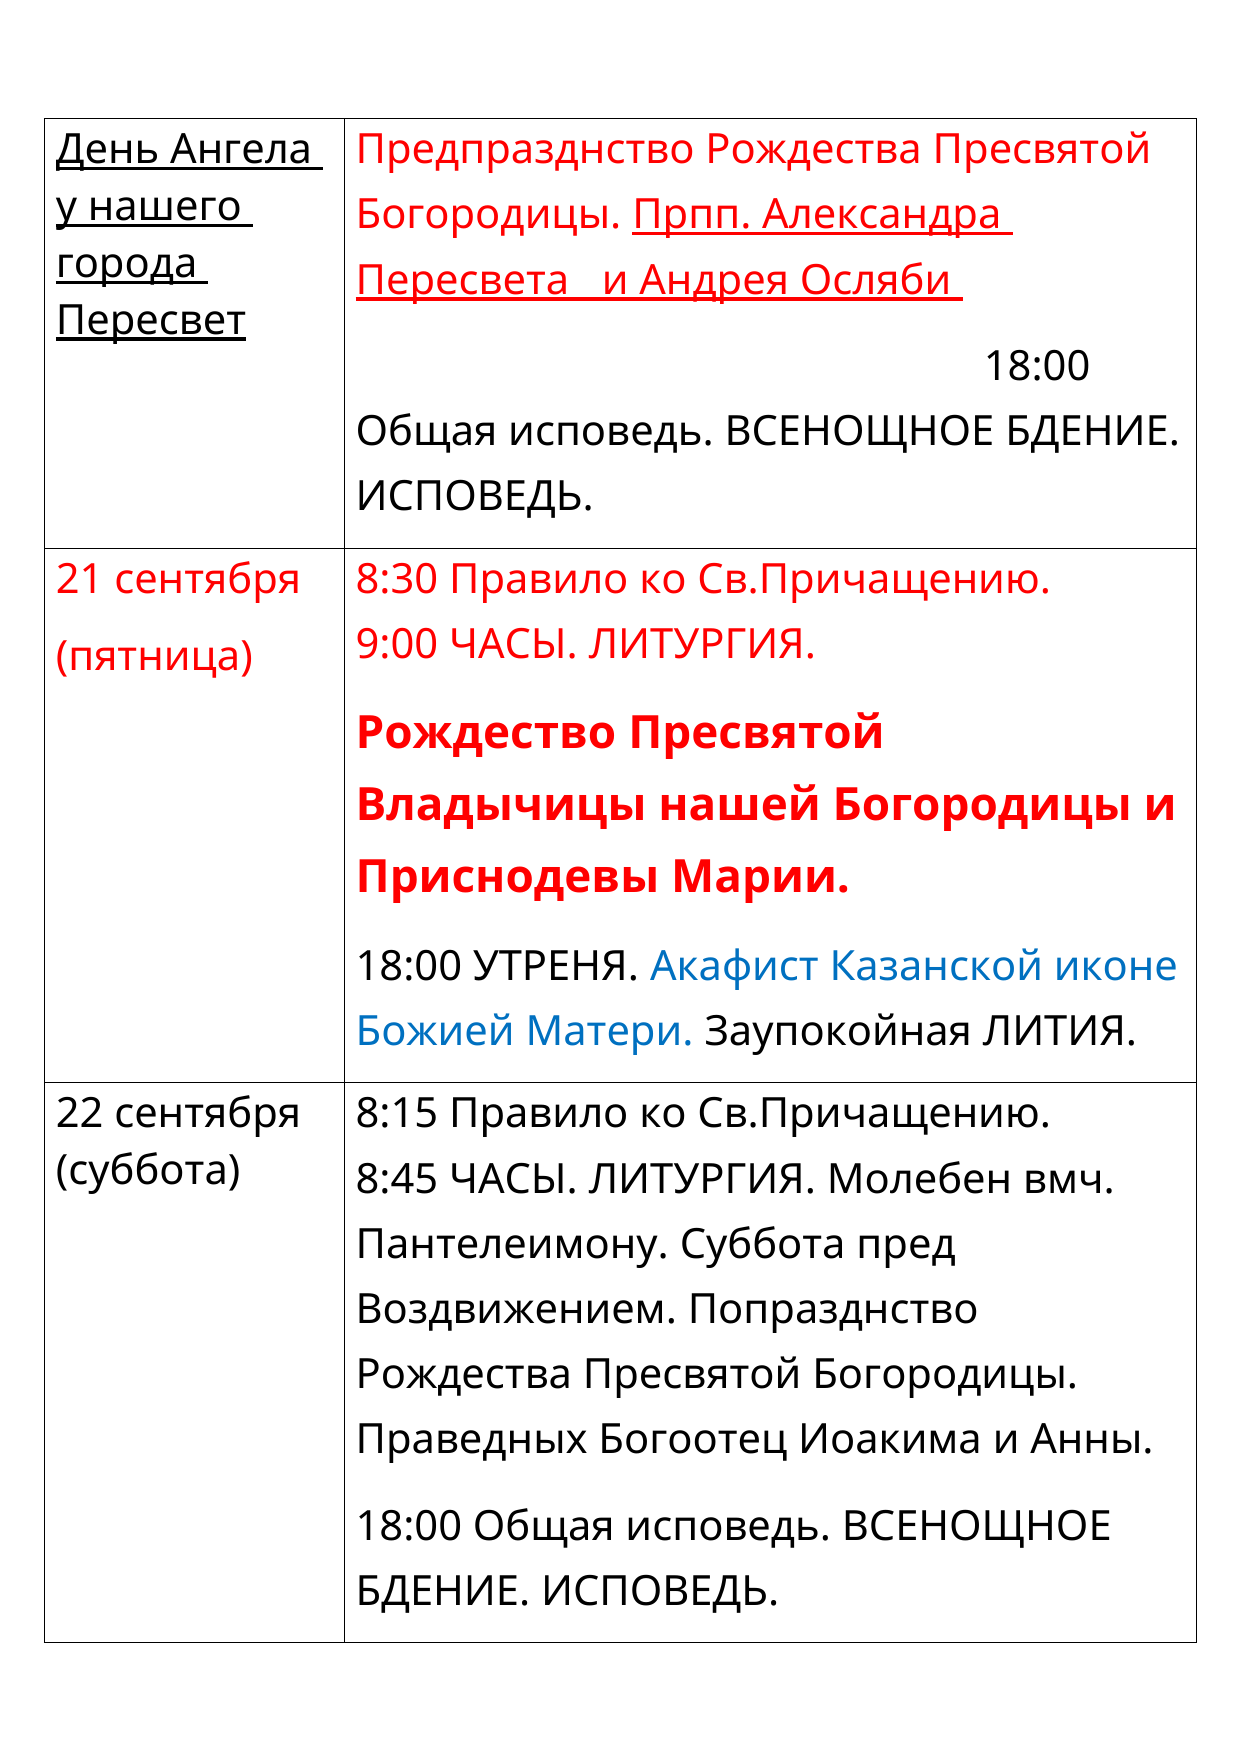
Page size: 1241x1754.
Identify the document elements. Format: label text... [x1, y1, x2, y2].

table_cell 8:30 Правило ко Св.Причащению. 9:00 ЧАСЫ. ЛИТУРГИЯ. Рождество Пресвятой Владычицы нашей Богородицы и Приснодевы Марии. 18:00 УТРЕНЯ. Акафист Казанской иконе Божией Матери. Заупокойная ЛИТИЯ. [345, 549, 1196, 1082]
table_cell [345, 119, 1196, 547]
table_cell 22 сентября (суббота) [45, 1083, 344, 1642]
table_cell 21 сентября (пятница) [45, 549, 344, 1082]
table_cell 8:15 Правило ко Св.Причащению. 8:45 ЧАСЫ. ЛИТУРГИЯ. Молебен вмч. Пантелеимону. Суббота пред Воздвижением. Попразднство Рождества Пресвятой Богородицы. Праведных Богоотец Иоакима и Анны. 18:00 Общая исповедь. ВСЕНОЩНОЕ БДЕНИЕ. ИСПОВЕДЬ. [345, 1083, 1196, 1642]
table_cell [45, 119, 344, 547]
